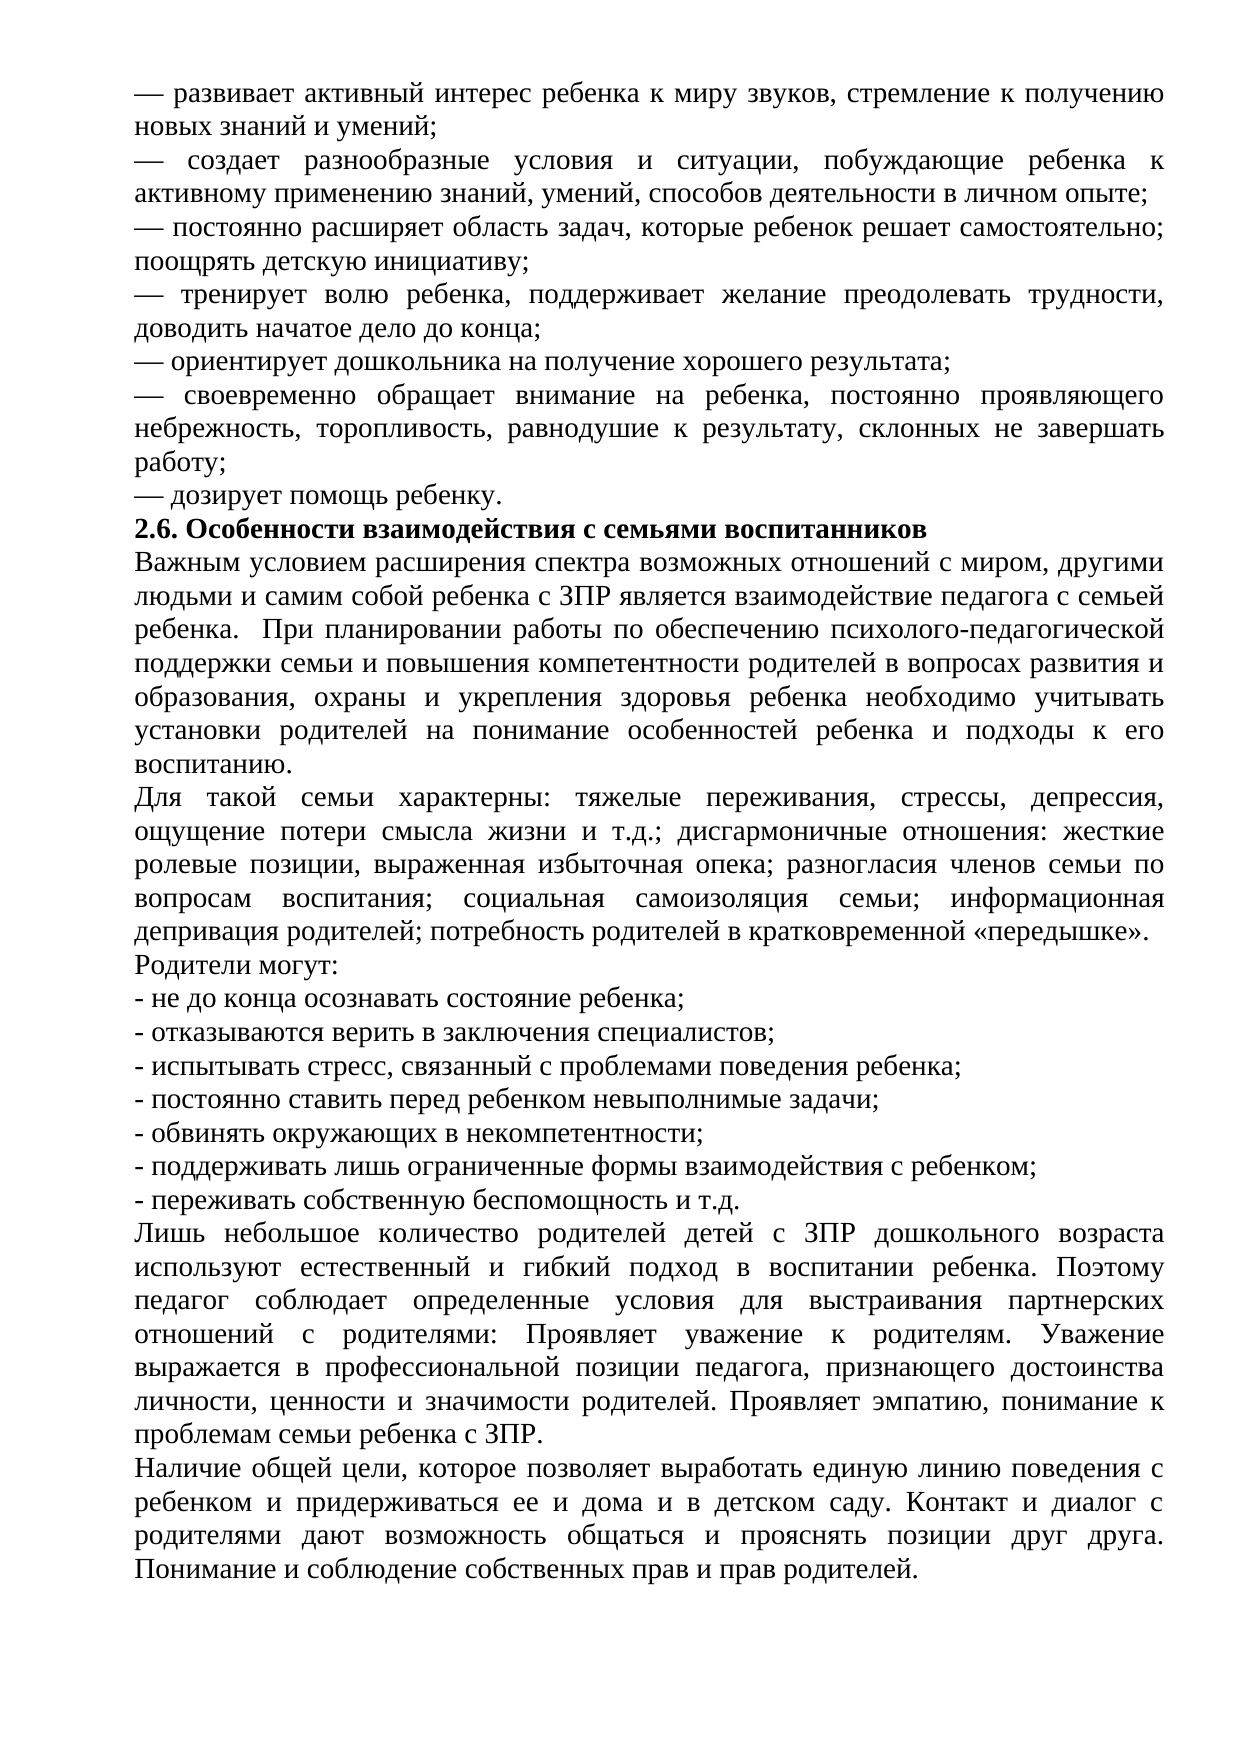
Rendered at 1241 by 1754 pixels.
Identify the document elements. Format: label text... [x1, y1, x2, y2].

text — создает разнообразные условия и ситуации, побуждающие ребенка к активному применению знаний, умений, способов деятельности в личном опыте; [134, 142, 1165, 209]
text — своевременно обращает внимание на ребенка, постоянно проявляющего небрежность, торопливость, равнодушие к результату, склонных не завершать работу; [134, 377, 1165, 477]
text - постоянно ставить перед ребенком невыполнимые задачи; [134, 1081, 1165, 1115]
text — дозирует помощь ребенку. [134, 477, 1165, 511]
text - испытывать стресс, связанный с проблемами поведения ребенка; [134, 1048, 1165, 1081]
text Для такой семьи характерны: тяжелые переживания, стрессы, депрессия, ощущение потери смысла жизни и т.д.; дисгармоничные отношения: жесткие ролевые позиции, выраженная избыточная опека; разногласия членов семьи по вопросам воспитания; социальная самоизоляция семьи; информационная депривация родителей; потребность родителей в кратковременной «передышке». [134, 779, 1165, 947]
text - обвинять окружающих в некомпетентности; [134, 1115, 1165, 1148]
text — постоянно расширяет область задач, которые ребенок решает самостоятельно; поощрять детскую инициативу; [134, 209, 1165, 276]
text — тренирует волю ребенка, поддерживает желание преодолевать трудности, доводить начатое дело до конца; [134, 276, 1165, 343]
text Наличие общей цели, которое позволяет выработать единую линию поведения с ребенком и придерживаться ее и дома и в детском саду. Контакт и диалог с родителями дают возможность общаться и прояснять позиции друг друга. Понимание и соблюдение собственных прав и прав родителей. [134, 1450, 1165, 1584]
text - отказываются верить в заключения специалистов; [134, 1014, 1165, 1048]
text Важным условием расширения спектра возможных отношений с миром, другими людьми и самим собой ребенка с ЗПР является взаимодействие педагога с семьей ребенка. При планировании работы по обеспечению психолого-педагогической поддержки семьи и повышения компетентности родителей в вопросах развития и образования, охраны и укрепления здоровья ребенка необходимо учитывать установки родителей на понимание особенностей ребенка и подходы к его воспитанию. [134, 544, 1165, 779]
text Родители могут: [134, 947, 1165, 981]
text 2.6. Особенности взаимодействия с семьями воспитанников [134, 511, 1165, 544]
text - переживать собственную беспомощность и т.д. [134, 1182, 1165, 1215]
text - поддерживать лишь ограниченные формы взаимодействия с ребенком; [134, 1148, 1165, 1182]
text — развивает активный интерес ребенка к миру звуков, стремление к получению новых знаний и умений; [134, 75, 1165, 142]
text Лишь небольшое количество родителей детей с ЗПР дошкольного возраста используют естественный и гибкий подход в воспитании ребенка. Поэтому педагог соблюдает определенные условия для выстраивания партнерских отношений с родителями: Проявляет уважение к родителям. Уважение выражается в профессиональной позиции педагога, признающего достоинства личности, ценности и значимости родителей. Проявляет эмпатию, понимание к проблемам семьи ребенка с ЗПР. [134, 1215, 1165, 1450]
text — ориентирует дошкольника на получение хорошего результата; [134, 343, 1165, 377]
text - не до конца осознавать состояние ребенка; [134, 981, 1165, 1014]
